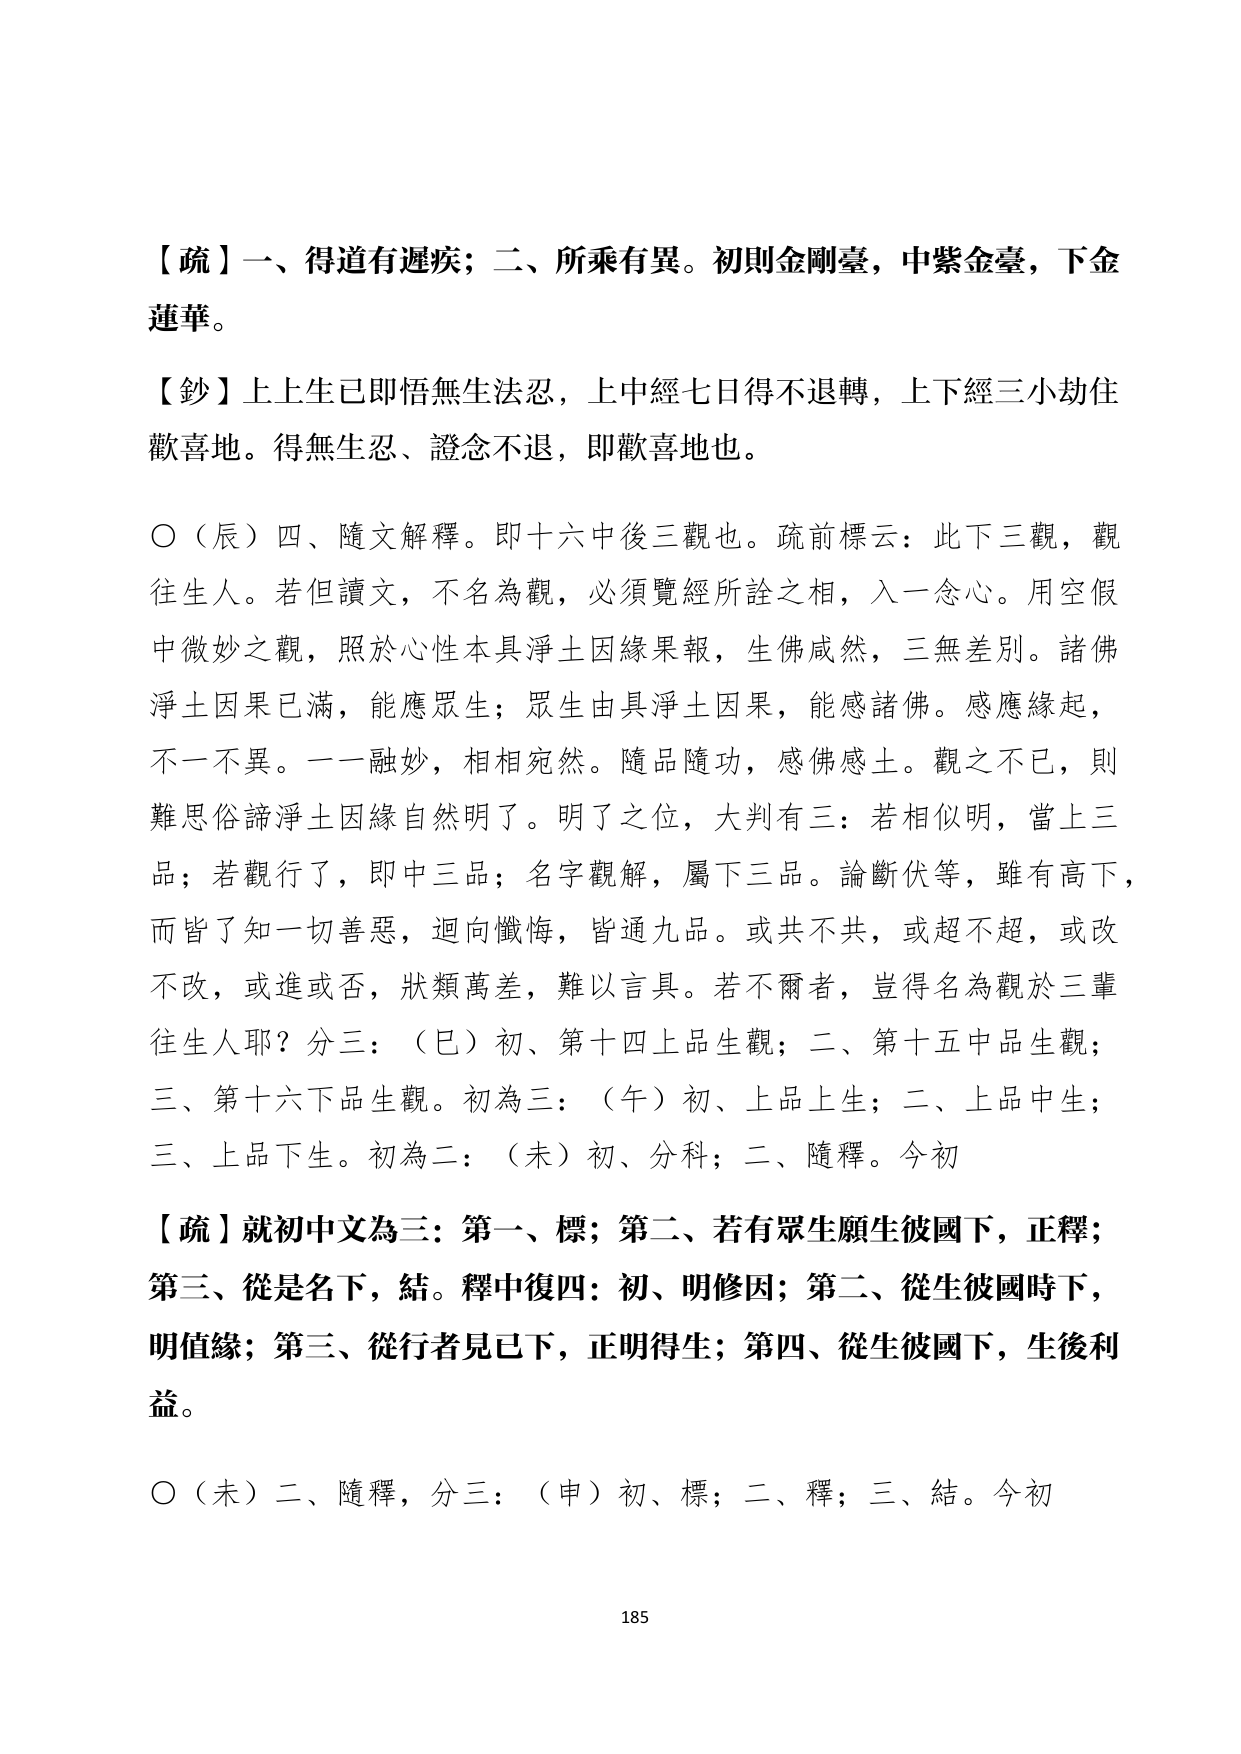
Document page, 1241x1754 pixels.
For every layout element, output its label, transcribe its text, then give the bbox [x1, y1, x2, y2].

text 【疏】一、得道有遲疾；二、所乘有異。初則金剛臺，中紫金臺，下金蓮華。 [148, 224, 1122, 341]
text 【疏】就初中文為三：第一、標；第二、若有眾生願生彼國下，正釋；第三、從是名下，結。釋中復四：初、明修因；第二、從生彼國時下，明值緣；第三、從行者見已下，正明得生；第四、從生彼國下，生後利益。 [148, 1194, 1122, 1427]
text ○（未）二、隨釋，分三：（申）初、標；二、釋；三、結。今初 [148, 1459, 1122, 1516]
text 【鈔】上上生已即悟無生法忍，上中經七日得不退轉，上下經三小劫住歡喜地。得無生忍、證念不退，即歡喜地也。 [148, 357, 1122, 470]
text ○（辰）四、隨文解釋。即十六中後三觀也。疏前標云：此下三觀，觀往生人。若但讀文，不名為觀，必須覽經所詮之相，入一念心。用空假中微妙之觀，照於心性本具淨土因緣果報，生佛咸然，三無差別。諸佛淨土因果已滿，能應眾生；眾生由具淨土因果，能感諸佛。感應緣起，不一不異。一一融妙，相相宛然。隨品隨功，感佛感土。觀之不已，則難思俗諦淨土因緣自然明了。明了之位，大判有三：若相似明，當上三品；若觀行了，即中三品；名字觀解，屬下三品。論斷伏等，雖有高下，而皆了知一切善惡，迴向懺悔，皆通九品。或共不共，或超不超，或改不改，或進或否，狀類萬差，難以言具。若不爾者，豈得名為觀於三輩往生人耶？分三：（巳）初、第十四上品生觀；二、第十五中品生觀；三、第十六下品生觀。初為三：（午）初、上品上生；二、上品中生；三、上品下生。初為二：（未）初、分科；二、隨釋。今初 [148, 502, 1122, 1177]
